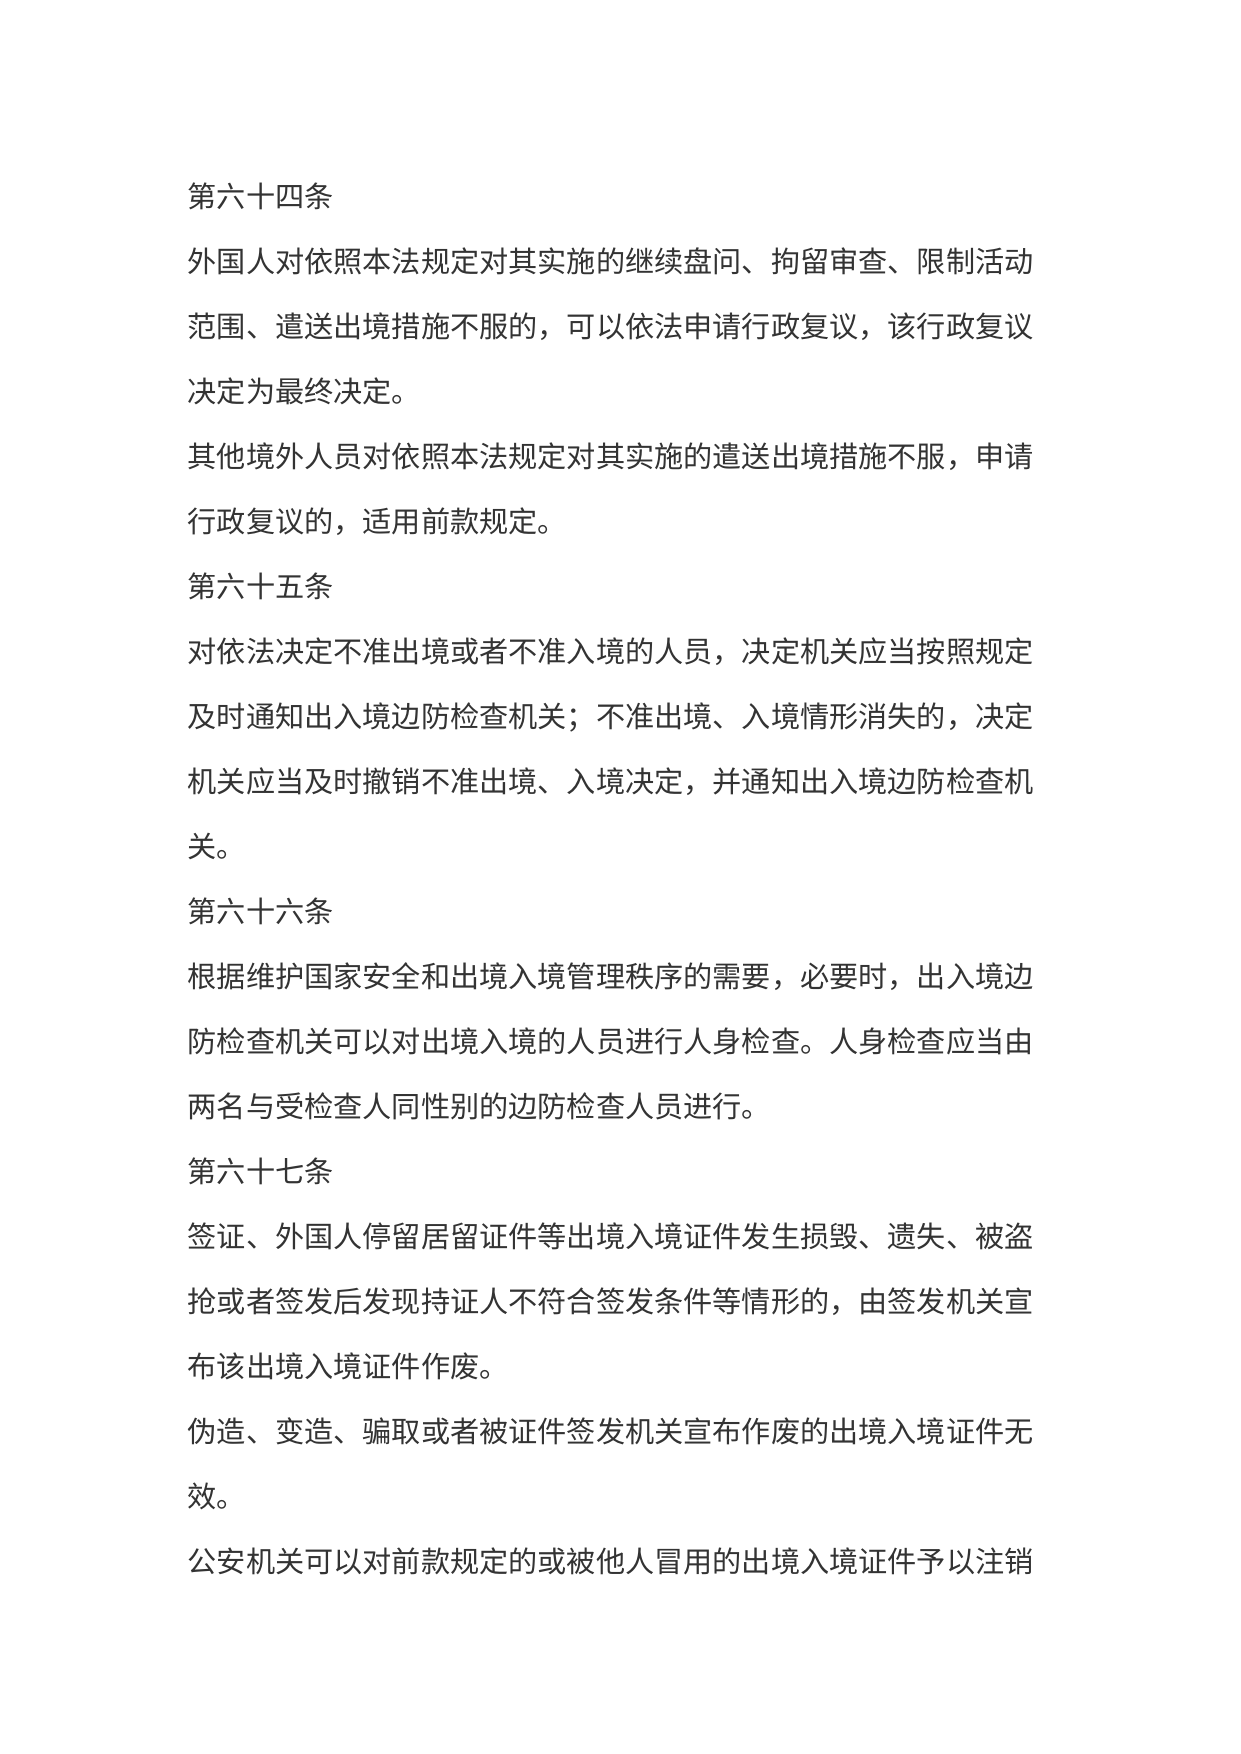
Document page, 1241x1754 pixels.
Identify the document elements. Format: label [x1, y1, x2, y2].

text [187, 162, 1053, 1592]
